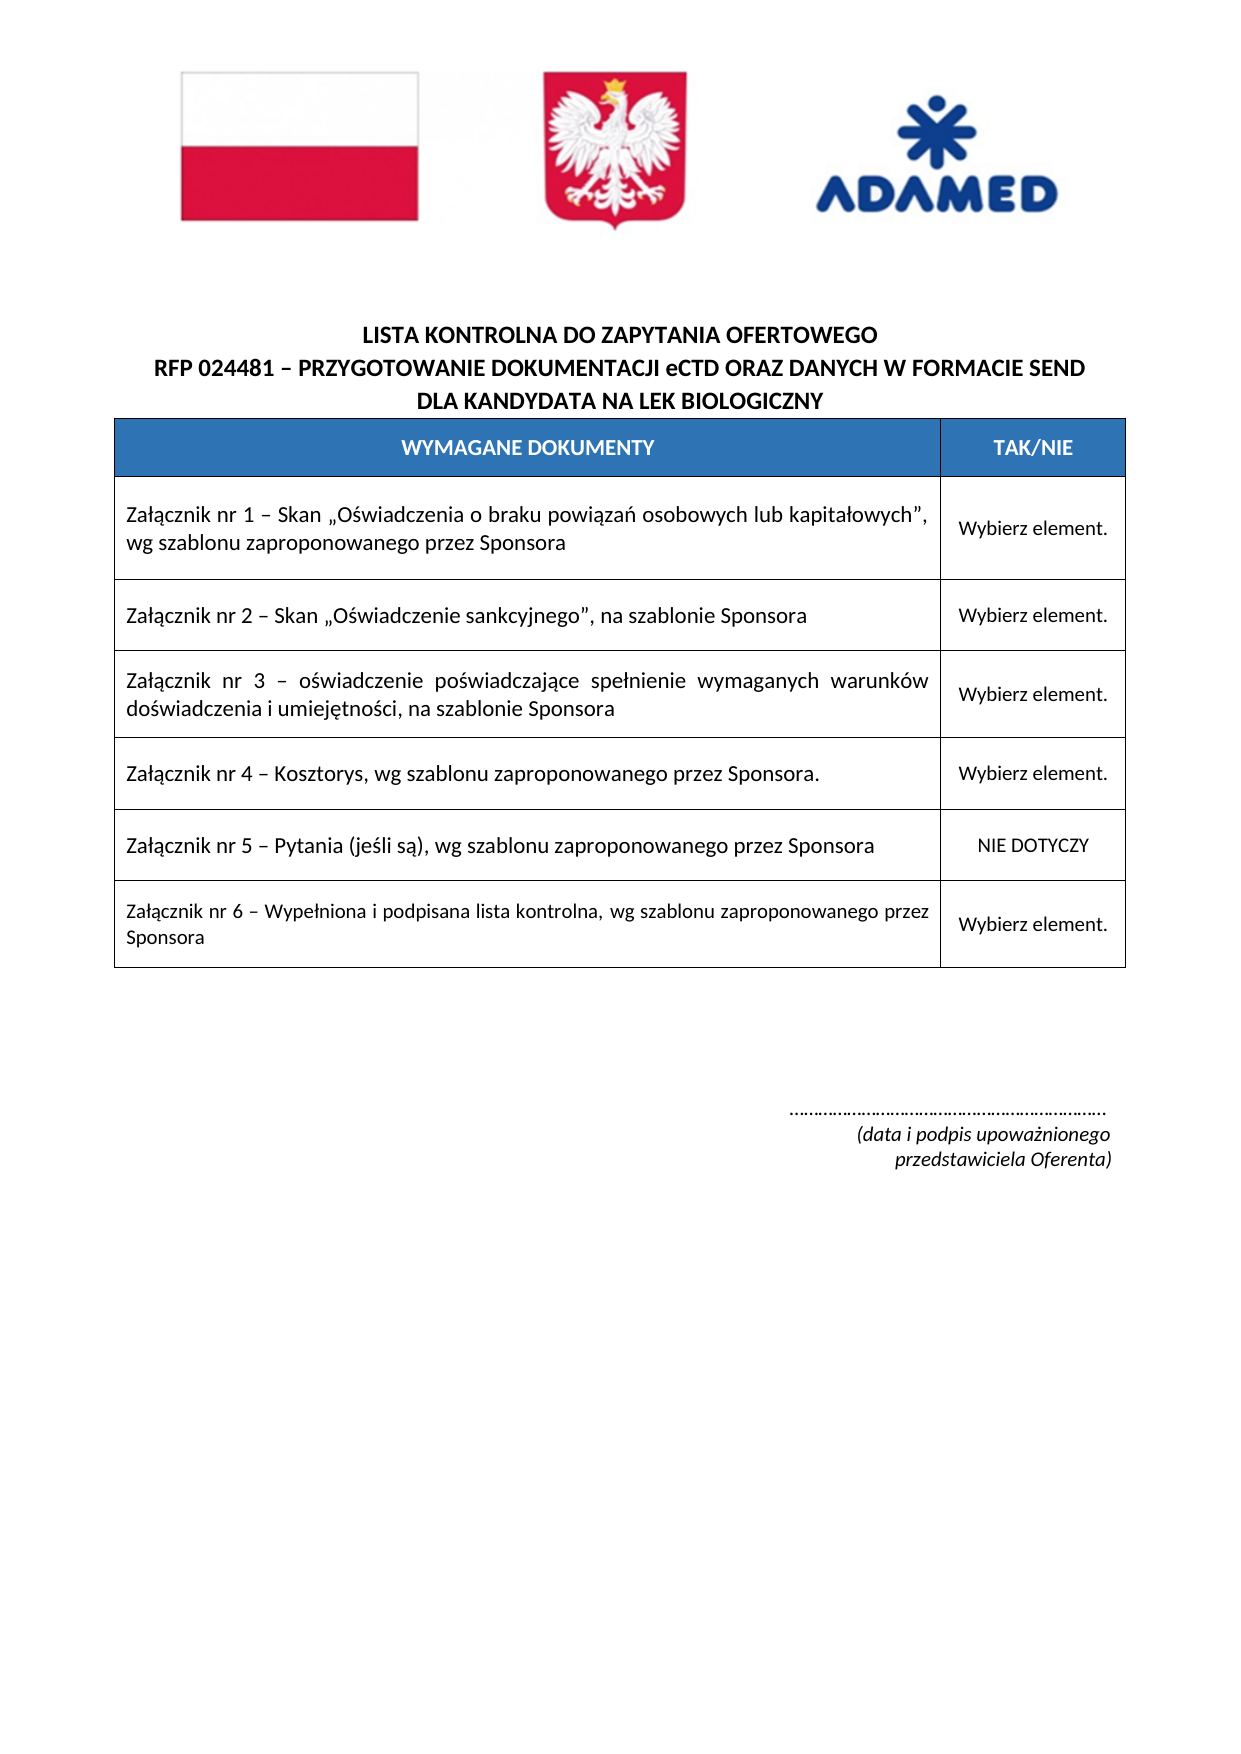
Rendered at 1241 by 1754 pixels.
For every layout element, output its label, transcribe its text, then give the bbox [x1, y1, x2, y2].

table_cell Załącznik nr 1 – Skan „Oświadczenia o braku powiązań osobowych lub kapitałowych”, wg szablonu zaproponowanego przez Sponsora [115, 477, 940, 579]
table_cell Załącznik nr 2 – Skan „Oświadczenie sankcyjnego”, na szablonie Sponsora [115, 580, 940, 650]
text RFP 024481 – PRZYGOTOWANIE DOKUMENTACJI eCTD ORAZ DANYCH W FORMACIE SEND DLA KANDYDATA NA LEK BIOLOGICZNY [148, 352, 1093, 415]
table_cell ………………………………………………………… (data i podpis upoważnionego przedstawiciela Oferenta) [115, 968, 1126, 1197]
table_cell Załącznik nr 6 – Wypełniona i podpisana lista kontrolna, wg szablonu zaproponowanego przez Sponsora [115, 881, 940, 967]
picture [147, 57, 1093, 253]
table_cell Załącznik nr 5 – Pytania (jeśli są), wg szablonu zaproponowanego przez Sponsora [115, 810, 940, 880]
table_header TAK/NIE [941, 419, 1125, 476]
table_cell Załącznik nr 3 – oświadczenie poświadczające spełnienie wymaganych warunków doświadczenia i umiejętności, na szablonie Sponsora [115, 651, 940, 737]
table_cell Załącznik nr 4 – Kosztorys, wg szablonu zaproponowanego przez Sponsora. [115, 738, 940, 808]
table_header WYMAGANE DOKUMENTY [115, 419, 940, 476]
text LISTA KONTROLNA DO ZAPYTANIA OFERTOWEGO [148, 319, 1093, 349]
